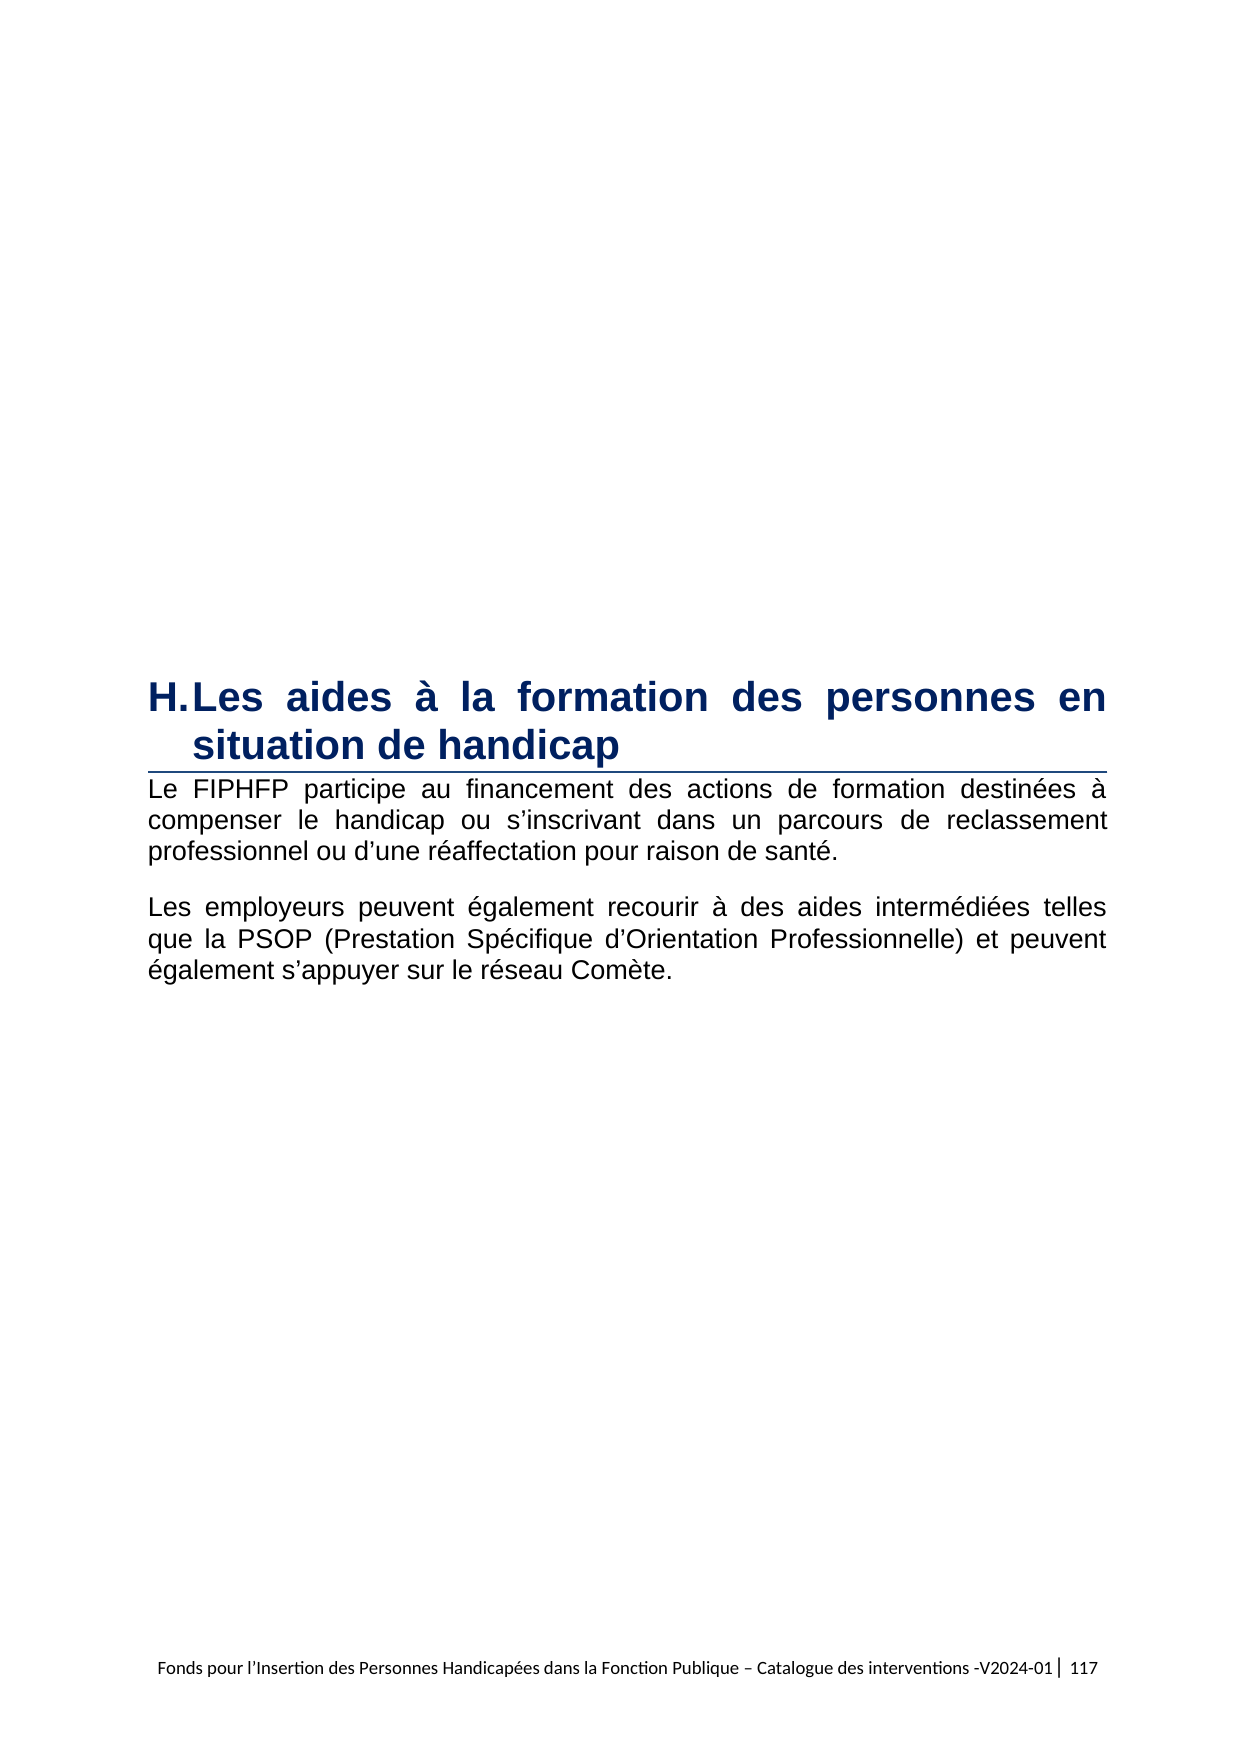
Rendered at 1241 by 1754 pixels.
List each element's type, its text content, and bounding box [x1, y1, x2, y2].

text Les employeurs peuvent également recourir à des aides intermédiées telles que la PSOP (Prestation Spécifique d’Orientation Professionnelle) et peuvent également s’appuyer sur le réseau Comète. [148, 891, 1107, 985]
subtitle Les aides à la formation des personnes en situation de handicap [148, 673, 1107, 771]
text Le FIPHFP participe au financement des actions de formation destinées à compenser le handicap ou s’inscrivant dans un parcours de reclassement professionnel ou d’une réaffectation pour raison de santé. [148, 773, 1107, 866]
